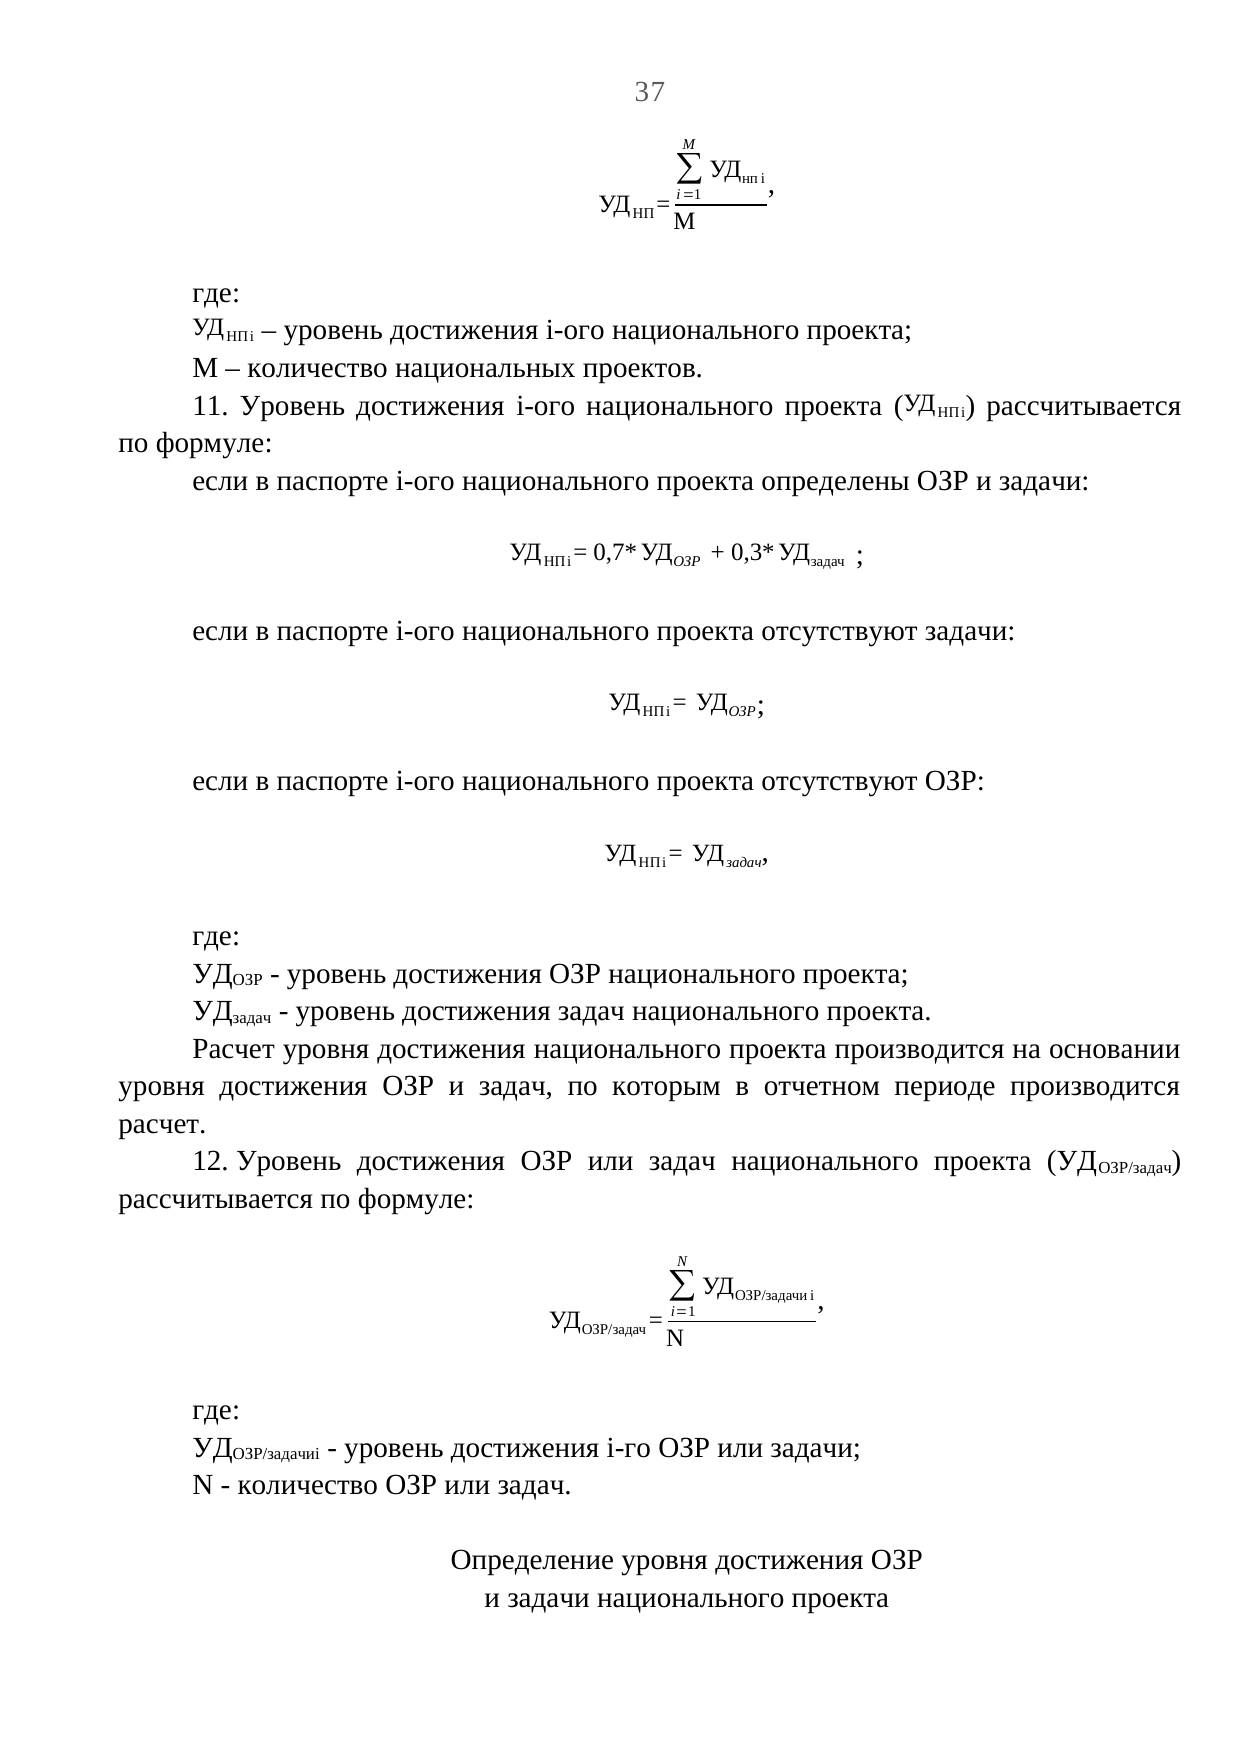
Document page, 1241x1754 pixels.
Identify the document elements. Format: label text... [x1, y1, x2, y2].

text 11. Уровень достижения i-ого национального проекта () рассчитывается по формуле: [118, 384, 1181, 459]
text УДОЗР/задачиi - уровень достижения i-го ОЗР или задачи; [118, 1426, 1181, 1463]
text , [118, 135, 1181, 234]
text 12. Уровень достижения ОЗР или задач национального проекта (УДОЗР/задач) рассчитывается по формуле: [118, 1139, 1181, 1214]
text ; [118, 684, 1181, 722]
text если в паспорте i-ого национального проекта отсутствуют задачи: [118, 609, 1181, 647]
text если в паспорте i-ого национального проекта определены ОЗР и задачи: [118, 459, 1181, 497]
text УДОЗР - уровень достижения ОЗР национального проекта; [118, 952, 1181, 989]
text если в паспорте i-ого национального проекта отсутствуют ОЗР: [118, 759, 1181, 797]
text где: [118, 272, 1181, 309]
text УДзадач - уровень достижения задач национального проекта. [118, 989, 1181, 1027]
text , [118, 1252, 1181, 1351]
text – уровень достижения i-ого национального проекта; [118, 309, 1181, 347]
text ; [118, 534, 1181, 572]
text Расчет уровня достижения национального проекта производится на основании уровня достижения ОЗР и задач, по которым в отчетном периоде производится расчет. [118, 1027, 1181, 1139]
text и задачи национального проекта [118, 1576, 1181, 1613]
text Определение уровня достижения ОЗР [118, 1538, 1181, 1576]
text М – количество национальных проектов. [118, 347, 1181, 384]
text где: [118, 914, 1181, 952]
text где: [118, 1388, 1181, 1426]
text N - количество ОЗР или задач. [118, 1463, 1181, 1501]
text , [118, 834, 1181, 877]
